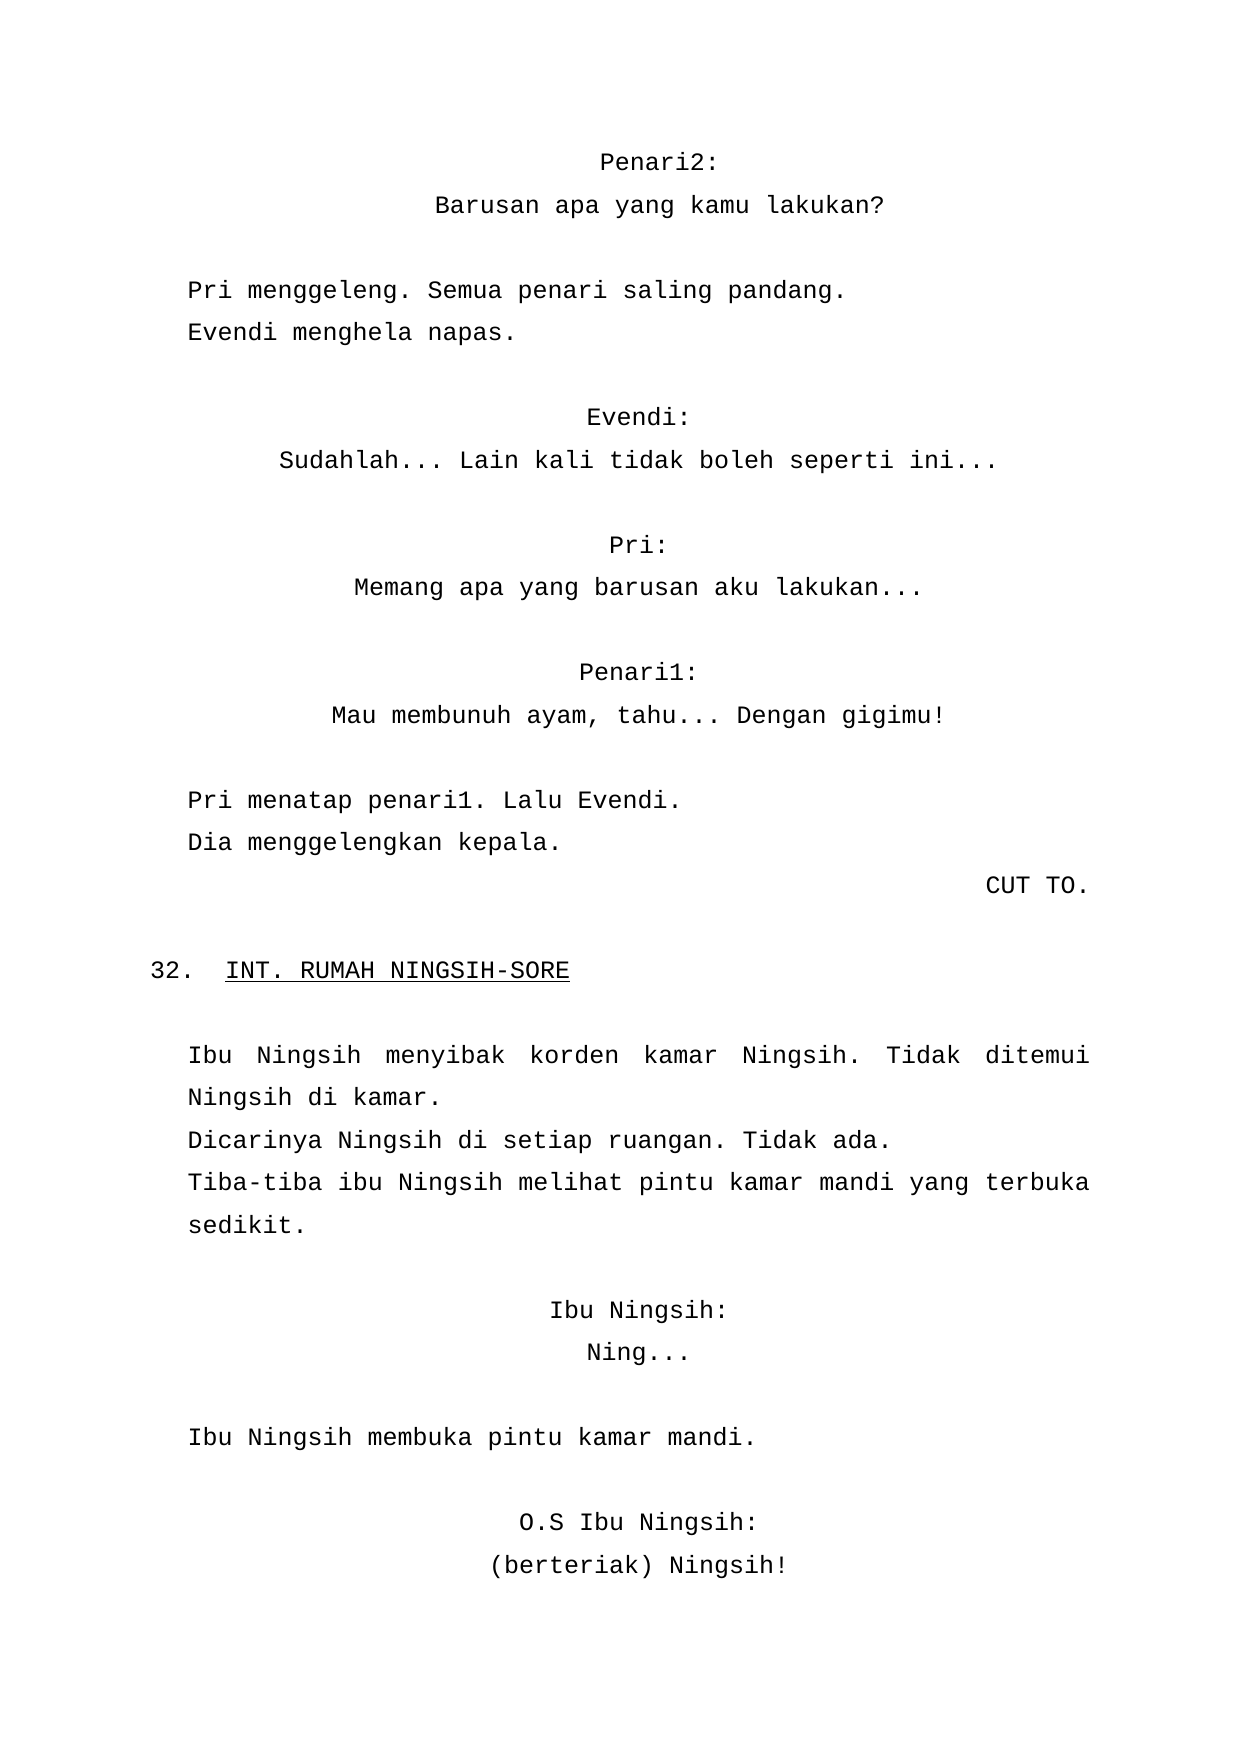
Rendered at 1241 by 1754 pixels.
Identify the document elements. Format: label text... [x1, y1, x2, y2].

list Sudahlah... Lain kali tidak boleh seperti ini... [187, 447, 1090, 476]
list Pri menggeleng. Semua penari saling pandang. [187, 277, 1090, 306]
list Ibu Ningsih menyibak korden kamar Ningsih. Tidak ditemui Ningsih di kamar. [187, 1042, 1090, 1113]
list Ning... [187, 1340, 1090, 1368]
list Pri menatap penari1. Lalu Evendi. [187, 787, 1090, 816]
list Ibu Ningsih: [187, 1297, 1090, 1326]
list Barusan apa yang kamu lakukan? [283, 192, 1036, 221]
list Dicarinya Ningsih di setiap ruangan. Tidak ada. [187, 1127, 1090, 1156]
list Tiba-tiba ibu Ningsih melihat pintu kamar mandi yang terbuka sedikit. [187, 1170, 1090, 1241]
list Evendi: [187, 405, 1090, 433]
list INT. RUMAH NINGSIH-SORE [150, 957, 1090, 986]
list (berteriak) Ningsih! [187, 1552, 1090, 1581]
list Ibu Ningsih membuka pintu kamar mandi. [187, 1425, 1090, 1453]
list CUT TO. [187, 872, 1090, 901]
list Mau membunuh ayam, tahu... Dengan gigimu! [187, 702, 1090, 731]
list Memang apa yang barusan aku lakukan... [187, 575, 1090, 603]
list Evendi menghela napas. [187, 320, 1090, 348]
list Penari1: [187, 660, 1090, 688]
list O.S Ibu Ningsih: [187, 1510, 1090, 1538]
list Pri: [187, 532, 1090, 561]
list Penari2: [283, 150, 1036, 178]
list Dia menggelengkan kepala. [187, 830, 1090, 858]
